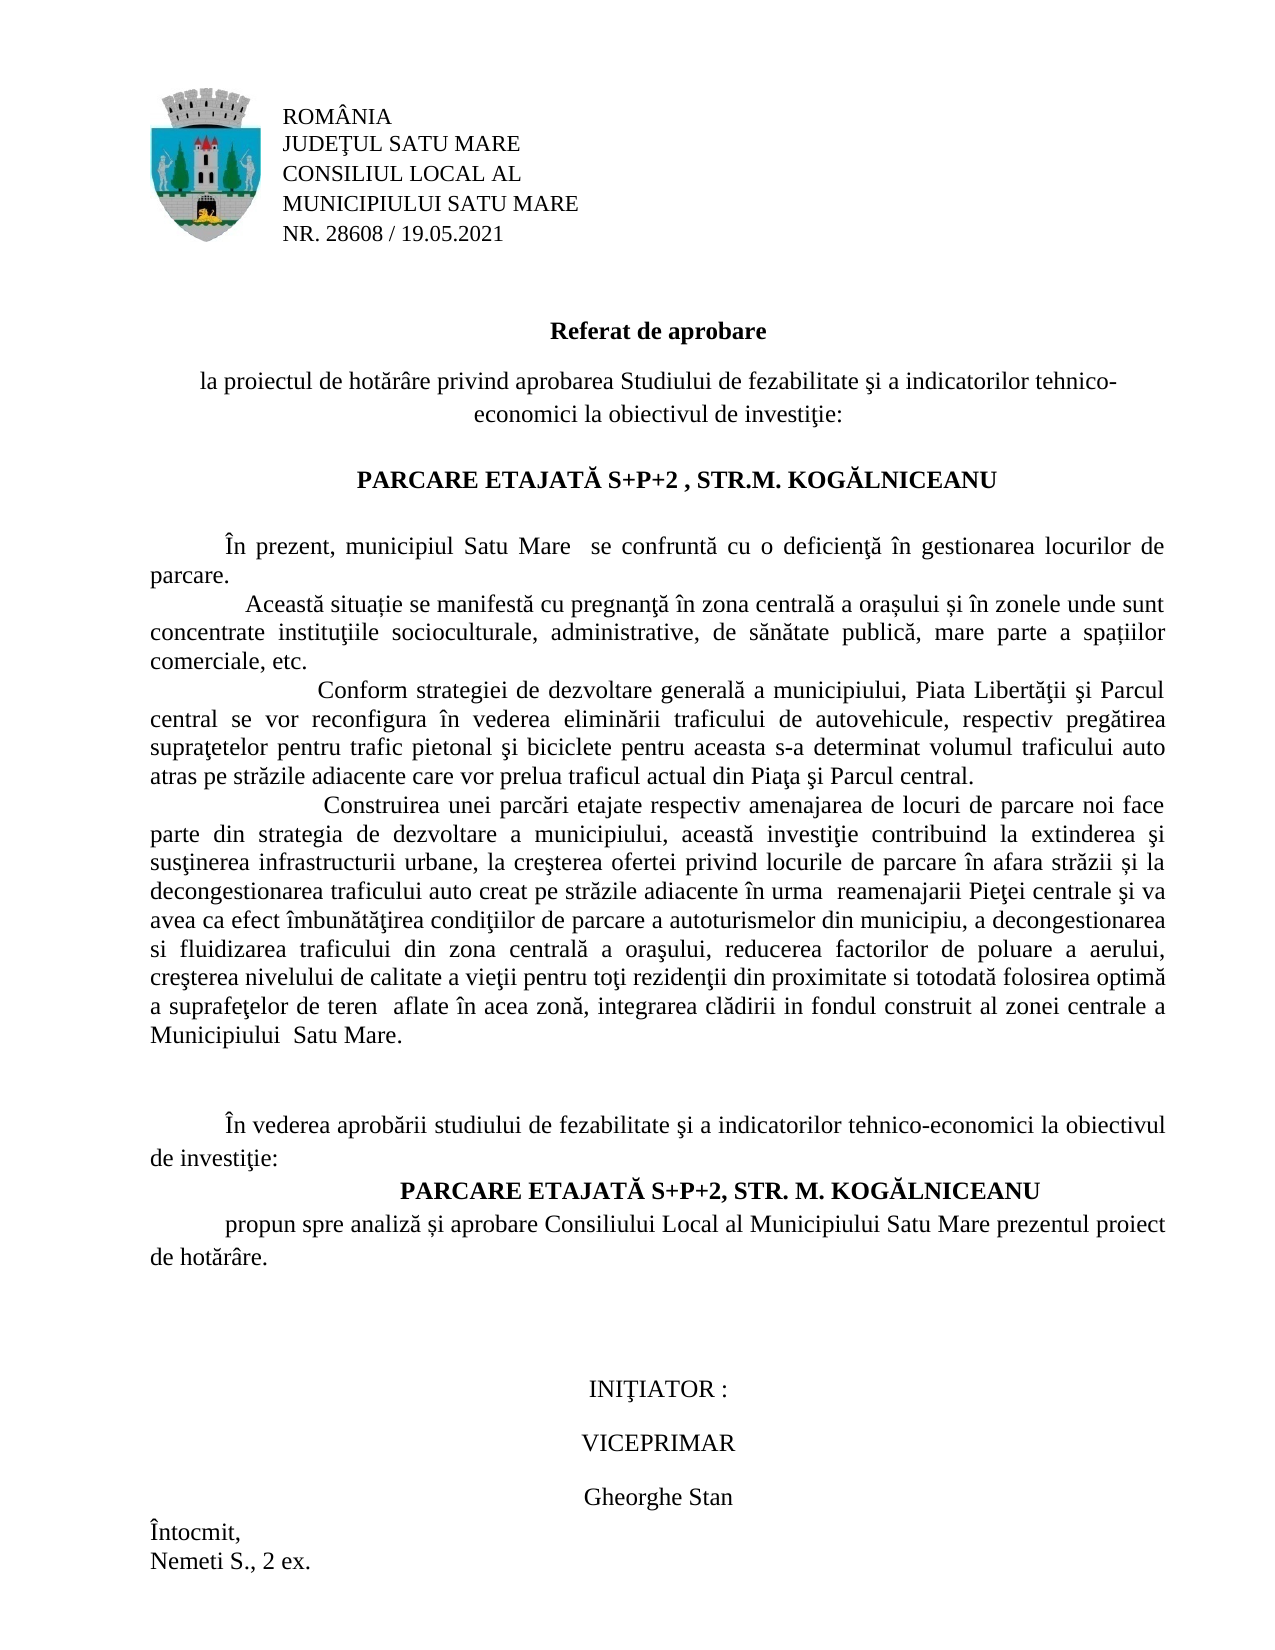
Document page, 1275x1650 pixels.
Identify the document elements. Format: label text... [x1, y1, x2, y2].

text În vederea aprobării studiului de fezabilitate şi a indicatorilor tehnico-economici la obiectivul de investiţie: [150, 1110, 1167, 1172]
text PARCARE ETAJATĂ S+P+2, STR. M. KOGĂLNICEANU [150, 1176, 1167, 1205]
text Această situație se manifestă cu pregnanţă în zona centrală a orașului și în zonele unde sunt concentrate instituţiile socioculturale, administrative, de sănătate publică, mare parte a spațiilor comerciale, etc. [150, 589, 1167, 675]
text Referat de aprobare [150, 316, 1167, 345]
text PARCARE ETAJATĂ S+P+2 , STR.M. KOGĂLNICEANU [150, 465, 1167, 494]
text VICEPRIMAR [150, 1428, 1167, 1457]
text Gheorghe Stan [150, 1482, 1167, 1511]
text INIŢIATOR : [150, 1374, 1167, 1403]
text Conform strategiei de dezvoltare generală a municipiului, Piata Libertăţii şi Parcul central se vor reconfigura în vederea eliminării traficului de autovehicule, respectiv pregătirea supraţetelor pentru trafic pietonal şi biciclete pentru aceasta s-a determinat volumul traficului auto atras pe străzile adiacente care vor prelua traficul actual din Piaţa şi Parcul central. [150, 675, 1167, 790]
picture [150, 88, 261, 242]
text propun spre analiză și aprobare Consiliului Local al Municipiului Satu Mare prezentul proiect de hotărâre. [150, 1209, 1167, 1271]
text În prezent, municipiul Satu Mare se confruntă cu o deficienţă în gestionarea locurilor de parcare. [150, 531, 1167, 589]
text la proiectul de hotărâre privind aprobarea Studiului de fezabilitate şi a indicatorilor tehnico-economici la obiectivul de investiţie: [150, 366, 1167, 428]
text Construirea unei parcări etajate respectiv amenajarea de locuri de parcare noi face parte din strategia de dezvoltare a municipiului, această investiţie contribuind la extinderea şi susţinerea infrastructurii urbane, la creşterea ofertei privind locurile de parcare în afara străzii și la decongestionarea traficului auto creat pe străzile adiacente în urma reamenajarii Pieţei centrale şi va avea ca efect îmbunătăţirea condiţiilor de parcare a autoturismelor din municipiu, a decongestionarea si fluidizarea traficului din zona centrală a oraşului, reducerea factorilor de poluare a aerului, creşterea nivelului de calitate a vieţii pentru toţi rezidenţii din proximitate si totodată folosirea optimă a suprafeţelor de teren aflate în acea zonă, integrarea clădirii in fondul construit al zonei centrale a Municipiului Satu Mare. [150, 790, 1167, 1049]
